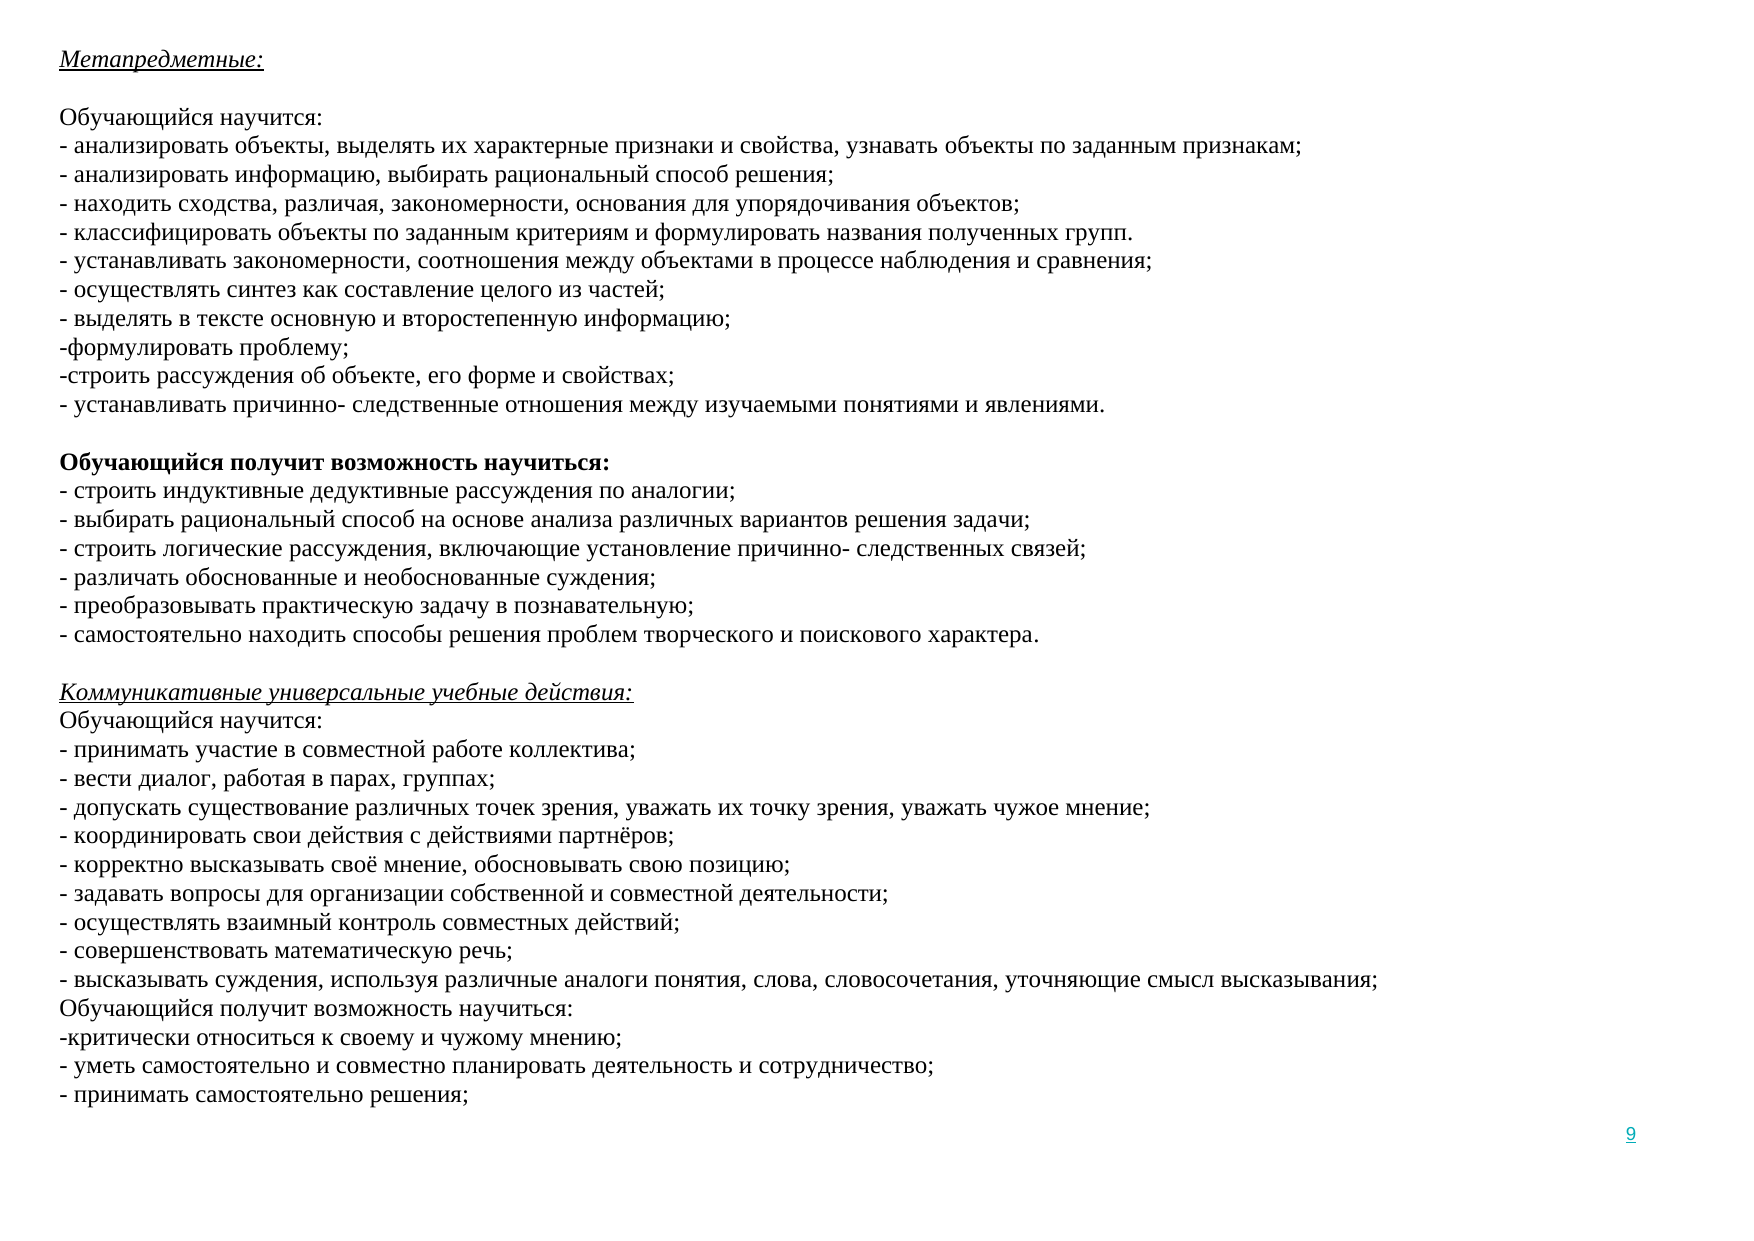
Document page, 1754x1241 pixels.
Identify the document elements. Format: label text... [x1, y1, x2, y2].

text - принимать самостоятельно решения; [59, 1079, 1636, 1108]
text - уметь самостоятельно и совместно планировать деятельность и сотрудничество; [59, 1051, 1636, 1079]
text - выбирать рациональный способ на основе анализа различных вариантов решения задачи; [59, 504, 1636, 533]
text - классифицировать объекты по заданным критериям и формулировать названия полученных групп. [59, 217, 1636, 246]
text - координировать свои действия с действиями партнёров; [59, 821, 1636, 849]
text - устанавливать закономерности, соотношения между объектами в процессе наблюдения и сравнения; [59, 246, 1636, 274]
text - допускать существование различных точек зрения, уважать их точку зрения, уважать чужое мнение; [59, 792, 1636, 821]
text - различать обоснованные и необоснованные суждения; [59, 562, 1636, 591]
text -критически относиться к своему и чужому мнению; [59, 1022, 1636, 1051]
text Метапредметные: [59, 44, 1636, 73]
text -формулировать проблему; [59, 332, 1636, 361]
text - осуществлять взаимный контроль совместных действий; [59, 907, 1636, 936]
text - задавать вопросы для организации собственной и совместной деятельности; [59, 878, 1636, 907]
text - совершенствовать математическую речь; [59, 936, 1636, 964]
text Обучающийся научится: [59, 706, 1636, 734]
text - устанавливать причинно- следственные отношения между изучаемыми понятиями и явлениями. [59, 389, 1636, 418]
text - самостоятельно находить способы решения проблем творческого и поискового характера. [59, 619, 1636, 648]
text - строить индуктивные дедуктивные рассуждения по аналогии; [59, 476, 1636, 504]
text - высказывать суждения, используя различные аналоги понятия, слова, словосочетания, уточняющие смысл высказывания; [59, 964, 1636, 993]
text - преобразовывать практическую задачу в познавательную; [59, 591, 1636, 619]
text - принимать участие в совместной работе коллектива; [59, 734, 1636, 763]
text Коммуникативные универсальные учебные действия: [59, 677, 1636, 706]
text - вести диалог, работая в парах, группах; [59, 763, 1636, 792]
text - осуществлять синтез как составление целого из частей; [59, 274, 1636, 303]
text - анализировать объекты, выделять их характерные признаки и свойства, узнавать объекты по заданным признакам; [59, 131, 1636, 159]
text Обучающийся получит возможность научиться: [59, 447, 1636, 476]
text - анализировать информацию, выбирать рациональный способ решения; [59, 159, 1636, 188]
text - корректно высказывать своё мнение, обосновывать свою позицию; [59, 849, 1636, 878]
text - находить сходства, различая, закономерности, основания для упорядочивания объектов; [59, 188, 1636, 217]
text Обучающийся научится: [59, 102, 1636, 131]
text - строить логические рассуждения, включающие установление причинно- следственных связей; [59, 533, 1636, 562]
text - выделять в тексте основную и второстепенную информацию; [59, 303, 1636, 332]
text Обучающийся получит возможность научиться: [59, 993, 1636, 1022]
text -строить рассуждения об объекте, его форме и свойствах; [59, 361, 1636, 389]
